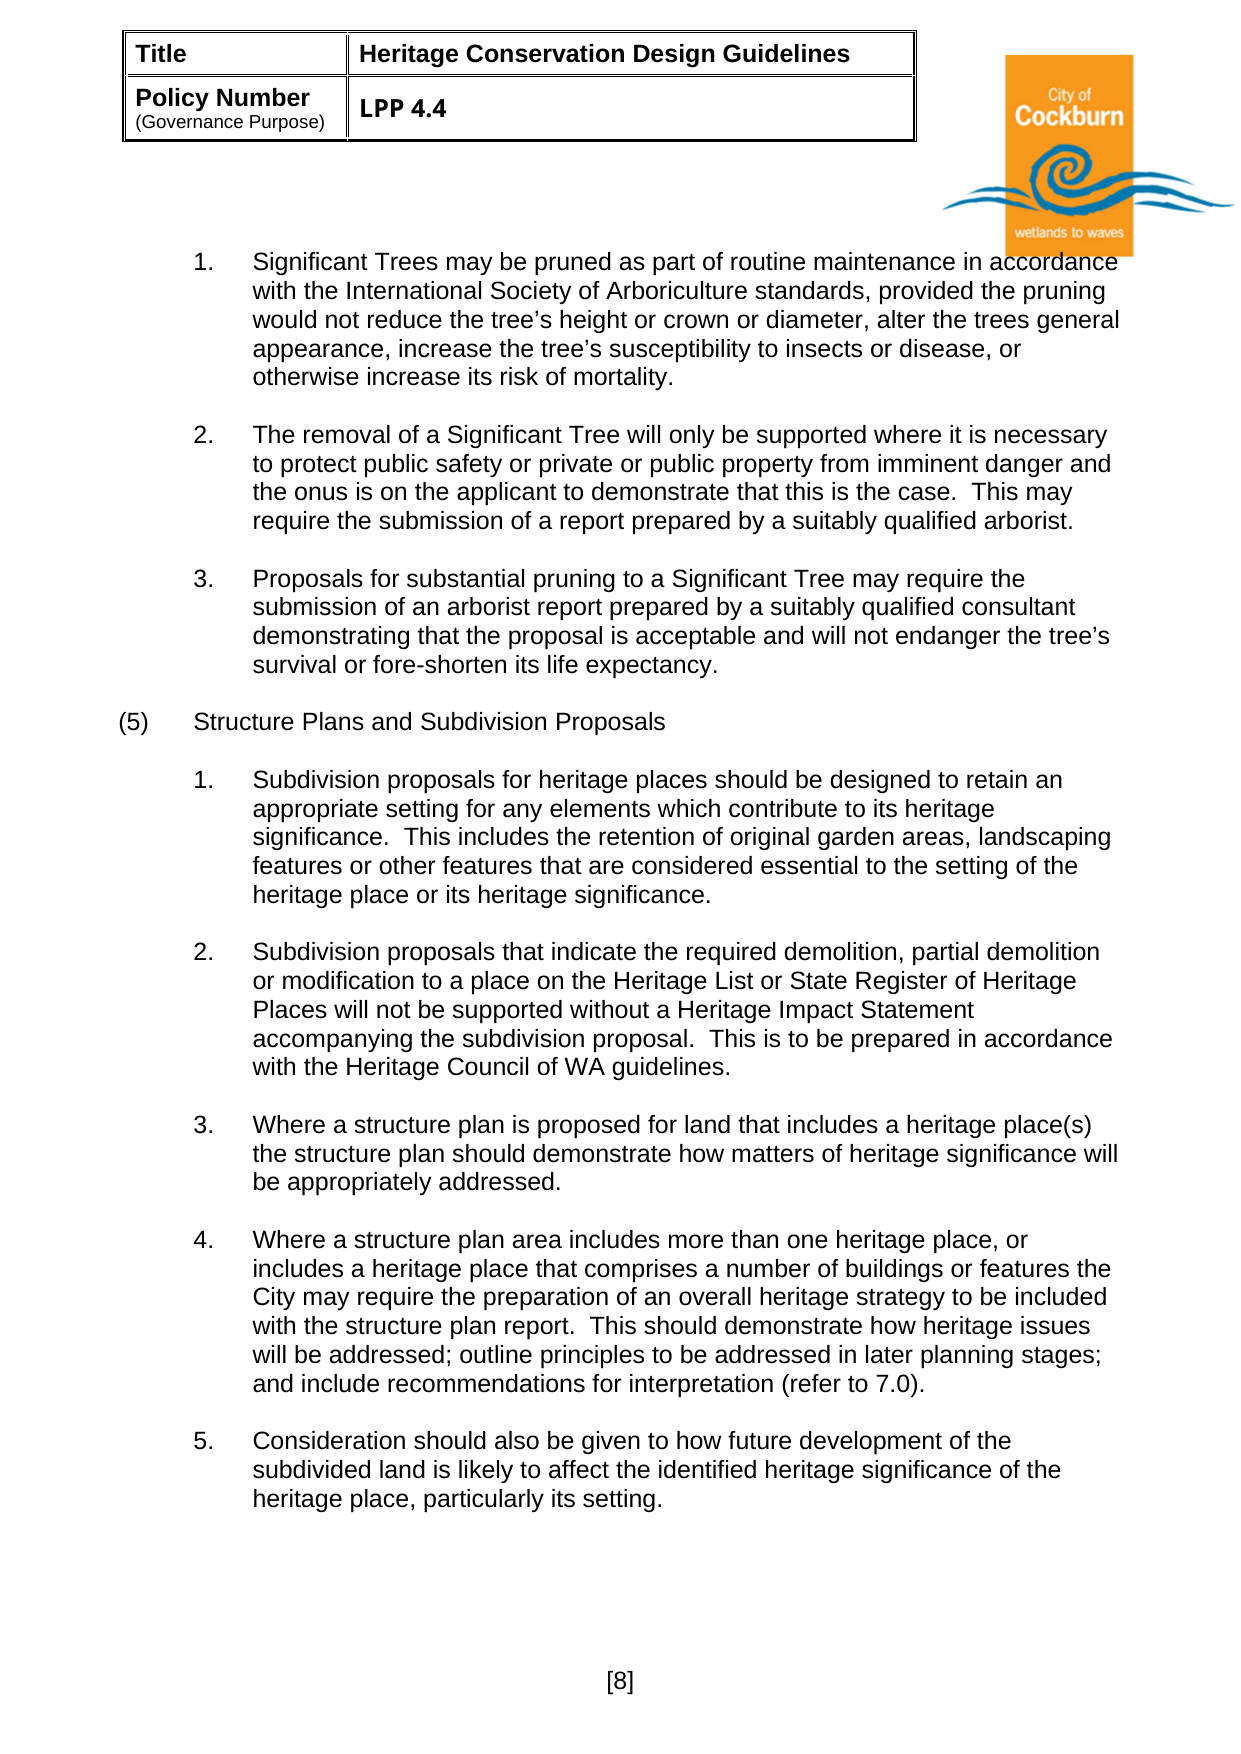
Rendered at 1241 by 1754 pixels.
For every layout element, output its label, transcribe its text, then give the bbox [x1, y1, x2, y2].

text 1. Significant Trees may be pruned as part of routine maintenance in accordance with the International Society of Arboriculture standards, provided the pruning would not reduce the tree’s height or crown or diameter, alter the trees general appearance, increase the tree’s susceptibility to insects or disease, or otherwise increase its risk of mortality. [193, 247, 1122, 391]
text (5) Structure Plans and Subdivision Proposals [118, 707, 1122, 736]
picture [924, 29, 1241, 293]
text 2. The removal of a Significant Tree will only be supported where it is necessary to protect public safety or private or public property from imminent danger and the onus is on the applicant to demonstrate that this is the case. This may require the submission of a report prepared by a suitably qualified arborist. [193, 420, 1122, 535]
text 3. Proposals for substantial pruning to a Significant Tree may require the submission of an arborist report prepared by a suitably qualified consultant demonstrating that the proposal is acceptable and will not endanger the tree’s survival or fore-shorten its life expectancy. [193, 563, 1122, 678]
text 3. Where a structure plan is proposed for land that includes a heritage place(s) the structure plan should demonstrate how matters of heritage significance will be appropriately addressed. [193, 1110, 1122, 1196]
text 2. Subdivision proposals that indicate the required demolition, partial demolition or modification to a place on the Heritage List or State Register of Heritage Places will not be supported without a Heritage Impact Statement accompanying the subdivision proposal. This is to be prepared in accordance with the Heritage Council of WA guidelines. [193, 937, 1122, 1081]
text 4. Where a structure plan area includes more than one heritage place, or includes a heritage place that comprises a number of buildings or features the City may require the preparation of an overall heritage strategy to be included with the structure plan report. This should demonstrate how heritage issues will be addressed; outline principles to be addressed in later planning stages; and include recommendations for interpretation (refer to 7.0). [193, 1225, 1122, 1397]
text 1. Subdivision proposals for heritage places should be designed to retain an appropriate setting for any elements which contribute to its heritage significance. This includes the retention of original garden areas, landscaping features or other features that are considered essential to the setting of the heritage place or its heritage significance. [193, 765, 1122, 908]
text 5. Consideration should also be given to how future development of the subdivided land is likely to affect the identified heritage significance of the heritage place, particularly its setting. [193, 1426, 1122, 1512]
